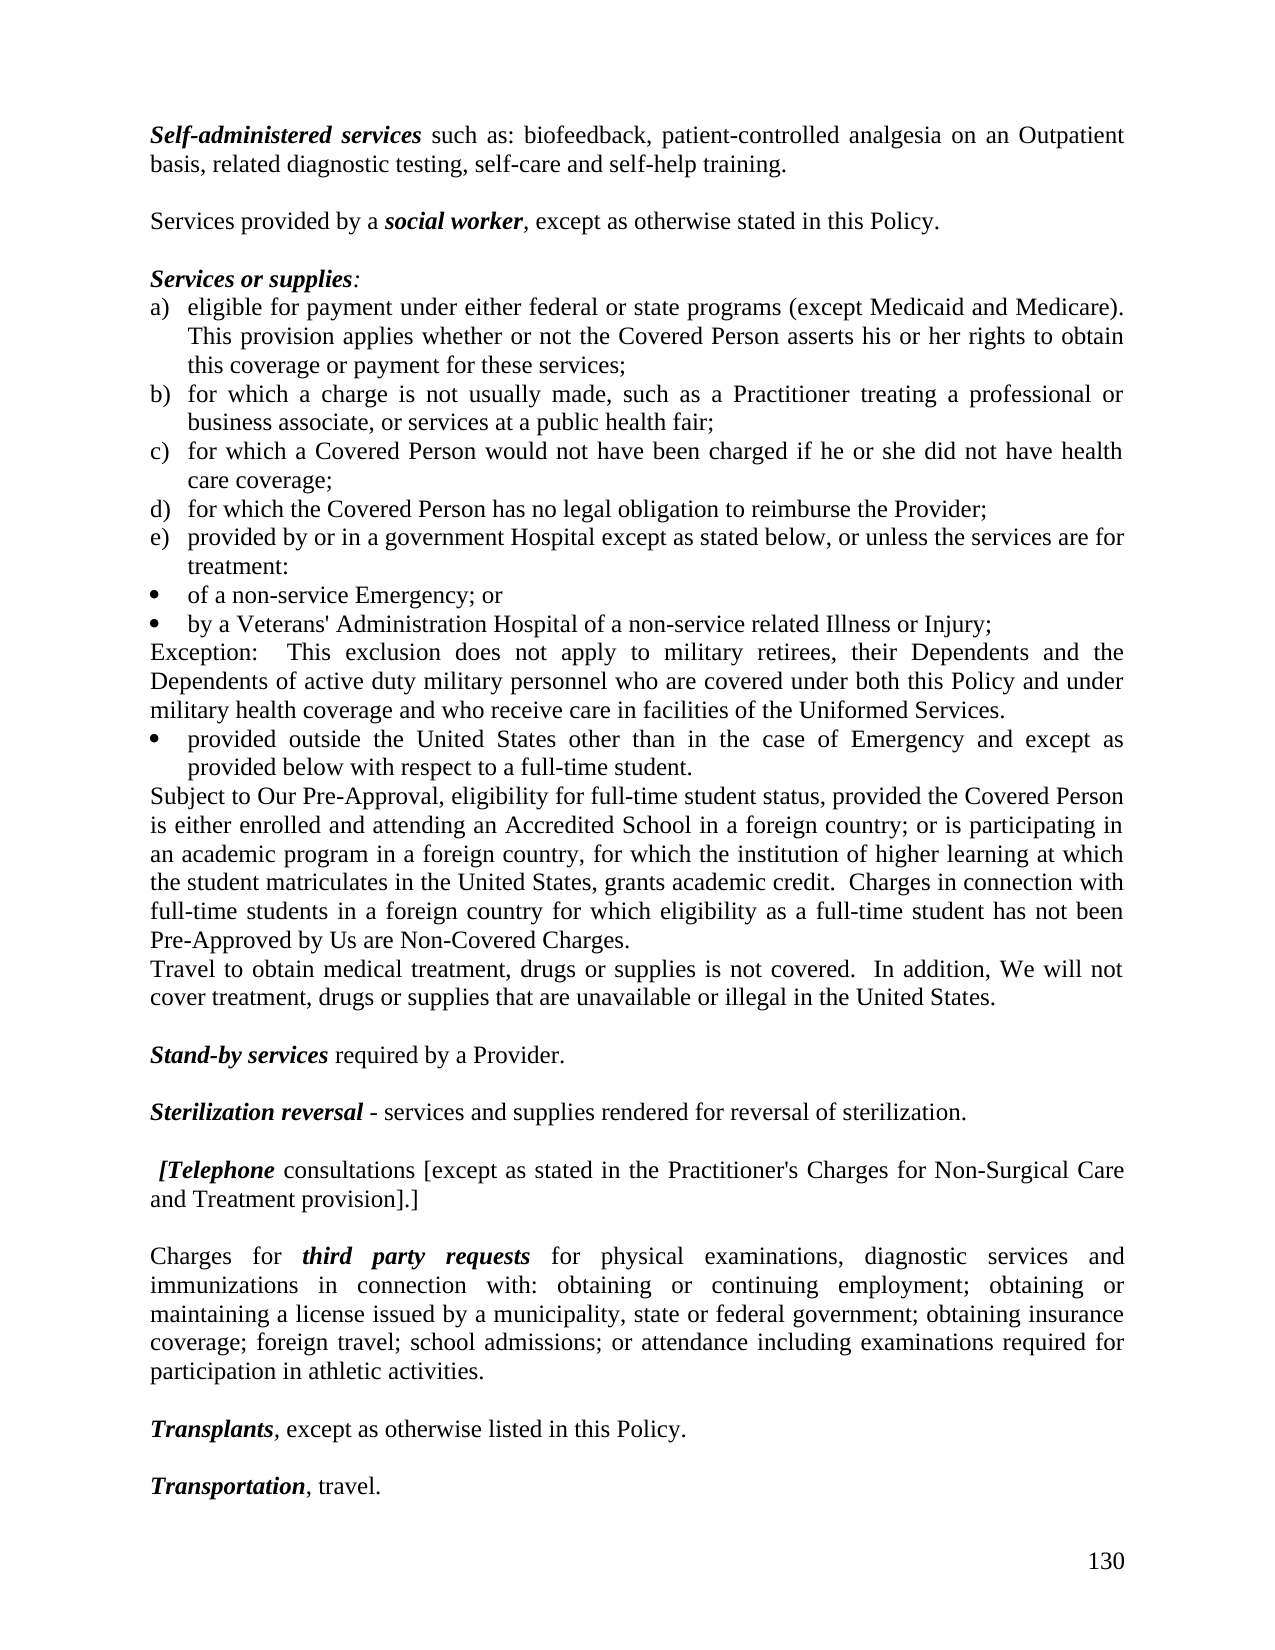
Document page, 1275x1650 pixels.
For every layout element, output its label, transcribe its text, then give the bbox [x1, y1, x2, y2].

text [Telephone consultations [except as stated in the Practitioner's Charges for Non-Surgical Care and Treatment provision].] [150, 1155, 1125, 1212]
text Charges for third party requests for physical examinations, diagnostic services and immunizations in connection with: obtaining or continuing employment; obtaining or maintaining a license issued by a municipality, state or federal government; obtaining insurance coverage; foreign travel; school admissions; or attendance including examinations required for participation in athletic activities. [150, 1241, 1125, 1385]
list for which a Covered Person would not have been charged if he or she did not have health care coverage; [150, 436, 1125, 494]
text Stand-by services required by a Provider. [150, 1040, 1125, 1069]
list provided outside the other than in the case of Emergency and except as provided below with respect to a full-time student. [150, 724, 1125, 781]
list for which a charge is not usually made, such as a Practitioner treating a professional or business associate, or services at a public health fair; [150, 379, 1125, 436]
list eligible for payment under either federal or state programs (except Medicaid and Medicare). This provision applies whether or not the Covered Person asserts his or her rights to obtain this coverage or payment for these services; [150, 292, 1125, 379]
text Self-administered services such as: biofeedback, patient-controlled analgesia on an Outpatient basis, related diagnostic testing, self-care and self-help training. [150, 120, 1125, 177]
text Transportation, travel. [150, 1471, 1125, 1500]
text Travel to obtain medical treatment, drugs or supplies is not covered. In addition, We will not cover treatment, drugs or supplies that are unavailable or illegal in the . [150, 954, 1125, 1011]
text Subject to Our Pre-Approval, eligibility for full-time student status, provided the Covered Person is either enrolled and attending an Accredited School in a foreign country; or is participating in an academic program in a foreign country, for which the institution of higher learning at which the student matriculates in the United States, grants academic credit. Charges in connection with full-time students in a foreign country for which eligibility as a full-time student has not been Pre-Approved by Us are Non-Covered Charges. [150, 781, 1125, 954]
text Services provided by a social worker, except as otherwise stated in this Policy. [150, 206, 1125, 235]
list by a Veterans' of a non-service related Illness or Injury; [150, 609, 1125, 637]
text Services or supplies: [150, 264, 1125, 292]
list provided by or in a government Hospital except as stated below, or unless the services are for treatment: [150, 522, 1125, 580]
text Exception: This exclusion does not apply to military retirees, their Dependents and the Dependents of active duty military personnel who are covered under both this Policy and under military health coverage and who receive care in facilities of the Uniformed Services. [150, 637, 1125, 724]
text Transplants, except as otherwise listed in this Policy. [150, 1414, 1125, 1442]
list for which the Covered Person has no legal obligation to reimburse the Provider; [150, 494, 1125, 522]
list of a non-service Emergency; or [150, 580, 1125, 609]
text Sterilization reversal - services and supplies rendered for reversal of sterilization. [150, 1097, 1125, 1126]
